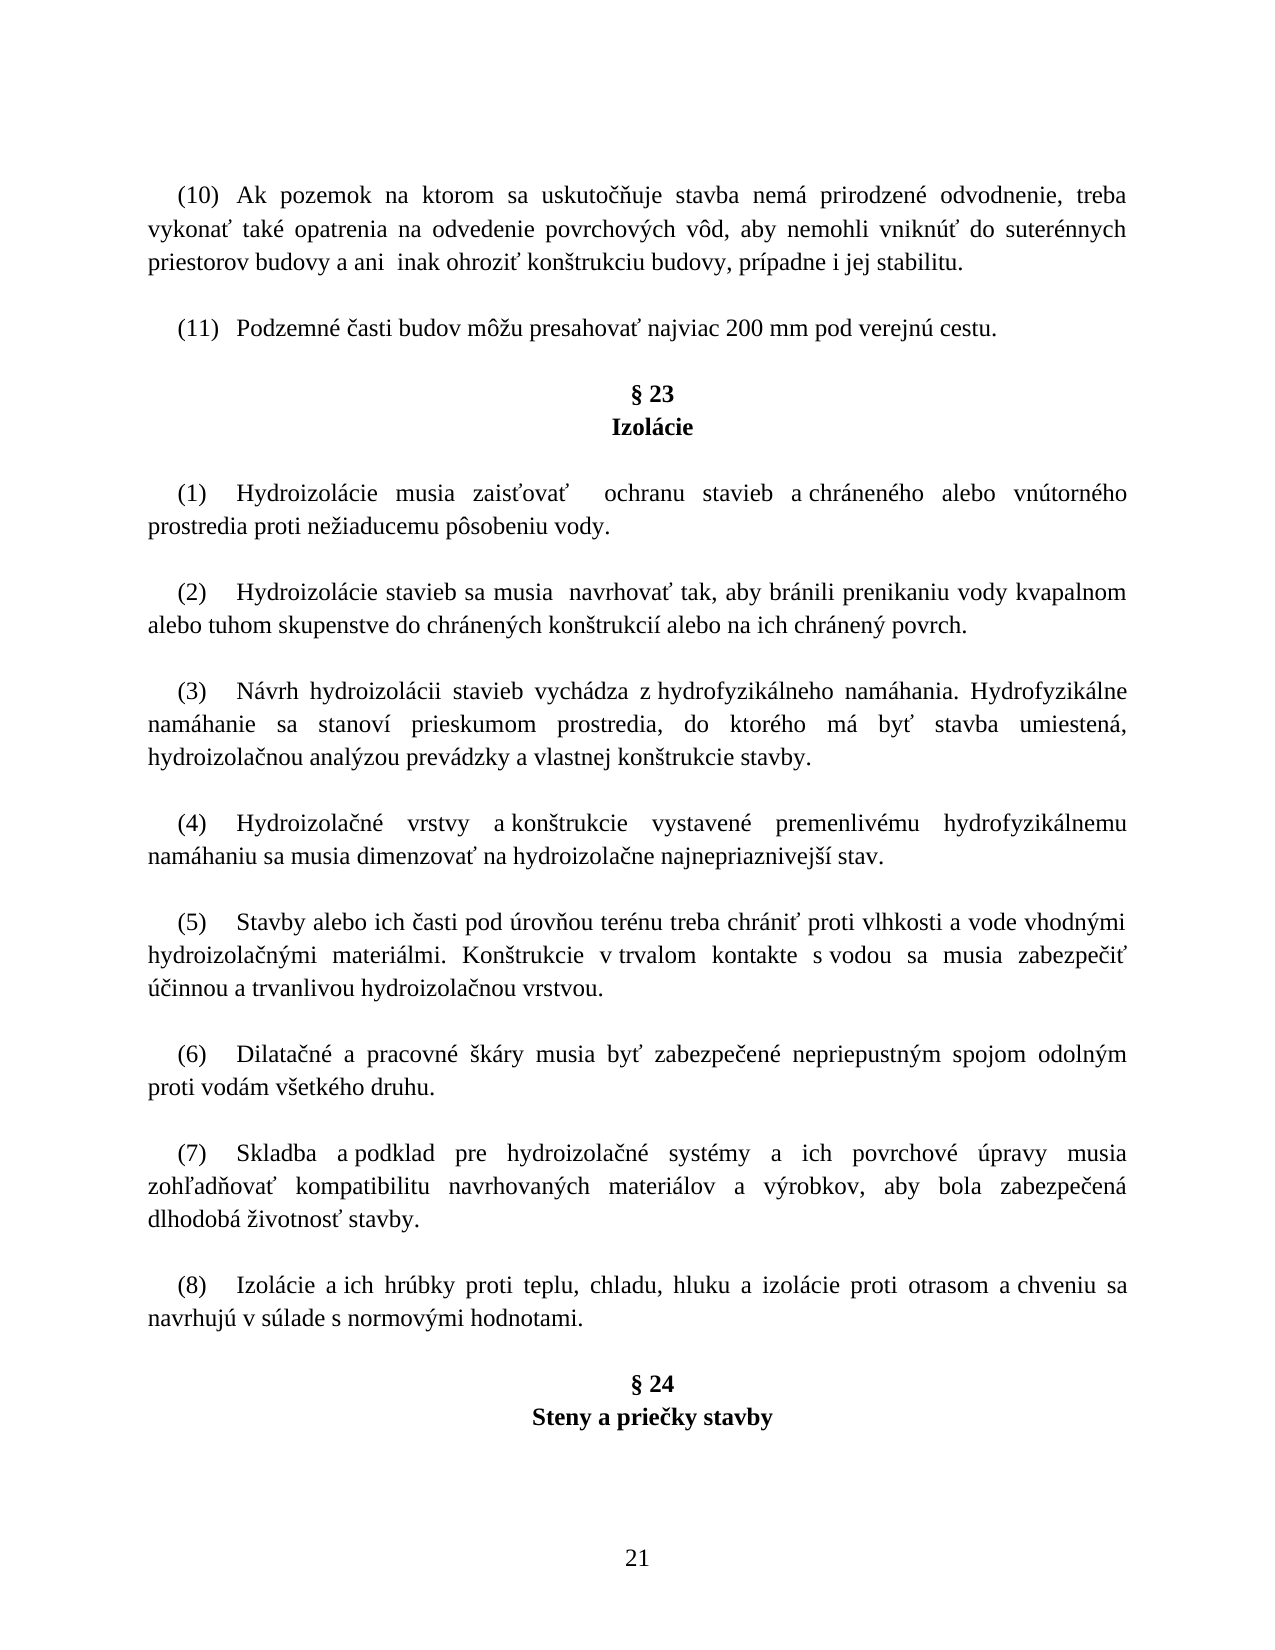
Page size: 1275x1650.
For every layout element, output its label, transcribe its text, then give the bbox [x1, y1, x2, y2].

list Izolácie a ich hrúbky proti teplu, chladu, hluku a izolácie proti otrasom a chveniu sa navrhujú v súlade s normovými hodnotami. [148, 1270, 1127, 1332]
list Ak pozemok na ktorom sa uskutočňuje stavba nemá prirodzené odvodnenie, treba vykonať také opatrenia na odvedenie povrchových vôd, aby nemohli vniknúť do suterénnych priestorov budovy a ani inak ohroziť konštrukciu budovy, prípadne i jej stabilitu. [148, 181, 1127, 275]
list Hydroizolácie stavieb sa musia navrhovať tak, aby bránili prenikaniu vody kvapalnom alebo tuhom skupenstve do chránených konštrukcií alebo na ich chránený povrch. [148, 577, 1127, 639]
list Stavby alebo ich časti pod úrovňou terénu treba chrániť proti vlhkosti a vode vhodnými hydroizolačnými materiálmi. Konštrukcie v trvalom kontakte s vodou sa musia zabezpečiť účinnou a trvanlivou hydroizolačnou vrstvou. [148, 907, 1127, 1002]
list Návrh hydroizolácii stavieb vychádza z hydrofyzikálneho namáhania. Hydrofyzikálne namáhanie sa stanoví prieskumom prostredia, do ktorého má byť stavba umiestená, hydroizolačnou analýzou prevádzky a vlastnej konštrukcie stavby. [148, 676, 1127, 771]
list § 23 [148, 379, 1127, 407]
list Hydroizolácie musia zaisťovať ochranu stavieb a chráneného alebo vnútorného prostredia proti nežiaducemu pôsobeniu vody. [148, 478, 1127, 539]
list Skladba a podklad pre hydroizolačné systémy a ich povrchové úpravy musia zohľadňovať kompatibilitu navrhovaných materiálov a výrobkov, aby bola zabezpečená dlhodobá životnosť stavby. [148, 1138, 1127, 1233]
list Izolácie [148, 412, 1127, 441]
list Hydroizolačné vrstvy a konštrukcie vystavené premenlivému hydrofyzikálnemu namáhaniu sa musia dimenzovať na hydroizolačne najnepriaznivejší stav. [148, 808, 1127, 870]
list Steny a priečky stavby [148, 1402, 1127, 1431]
list Dilatačné a pracovné škáry musia byť zabezpečené nepriepustným spojom odolným proti vodám všetkého druhu. [148, 1039, 1127, 1101]
list Podzemné časti budov môžu presahovať najviac pod verejnú cestu. [148, 313, 1127, 341]
list § 24 [148, 1369, 1127, 1398]
